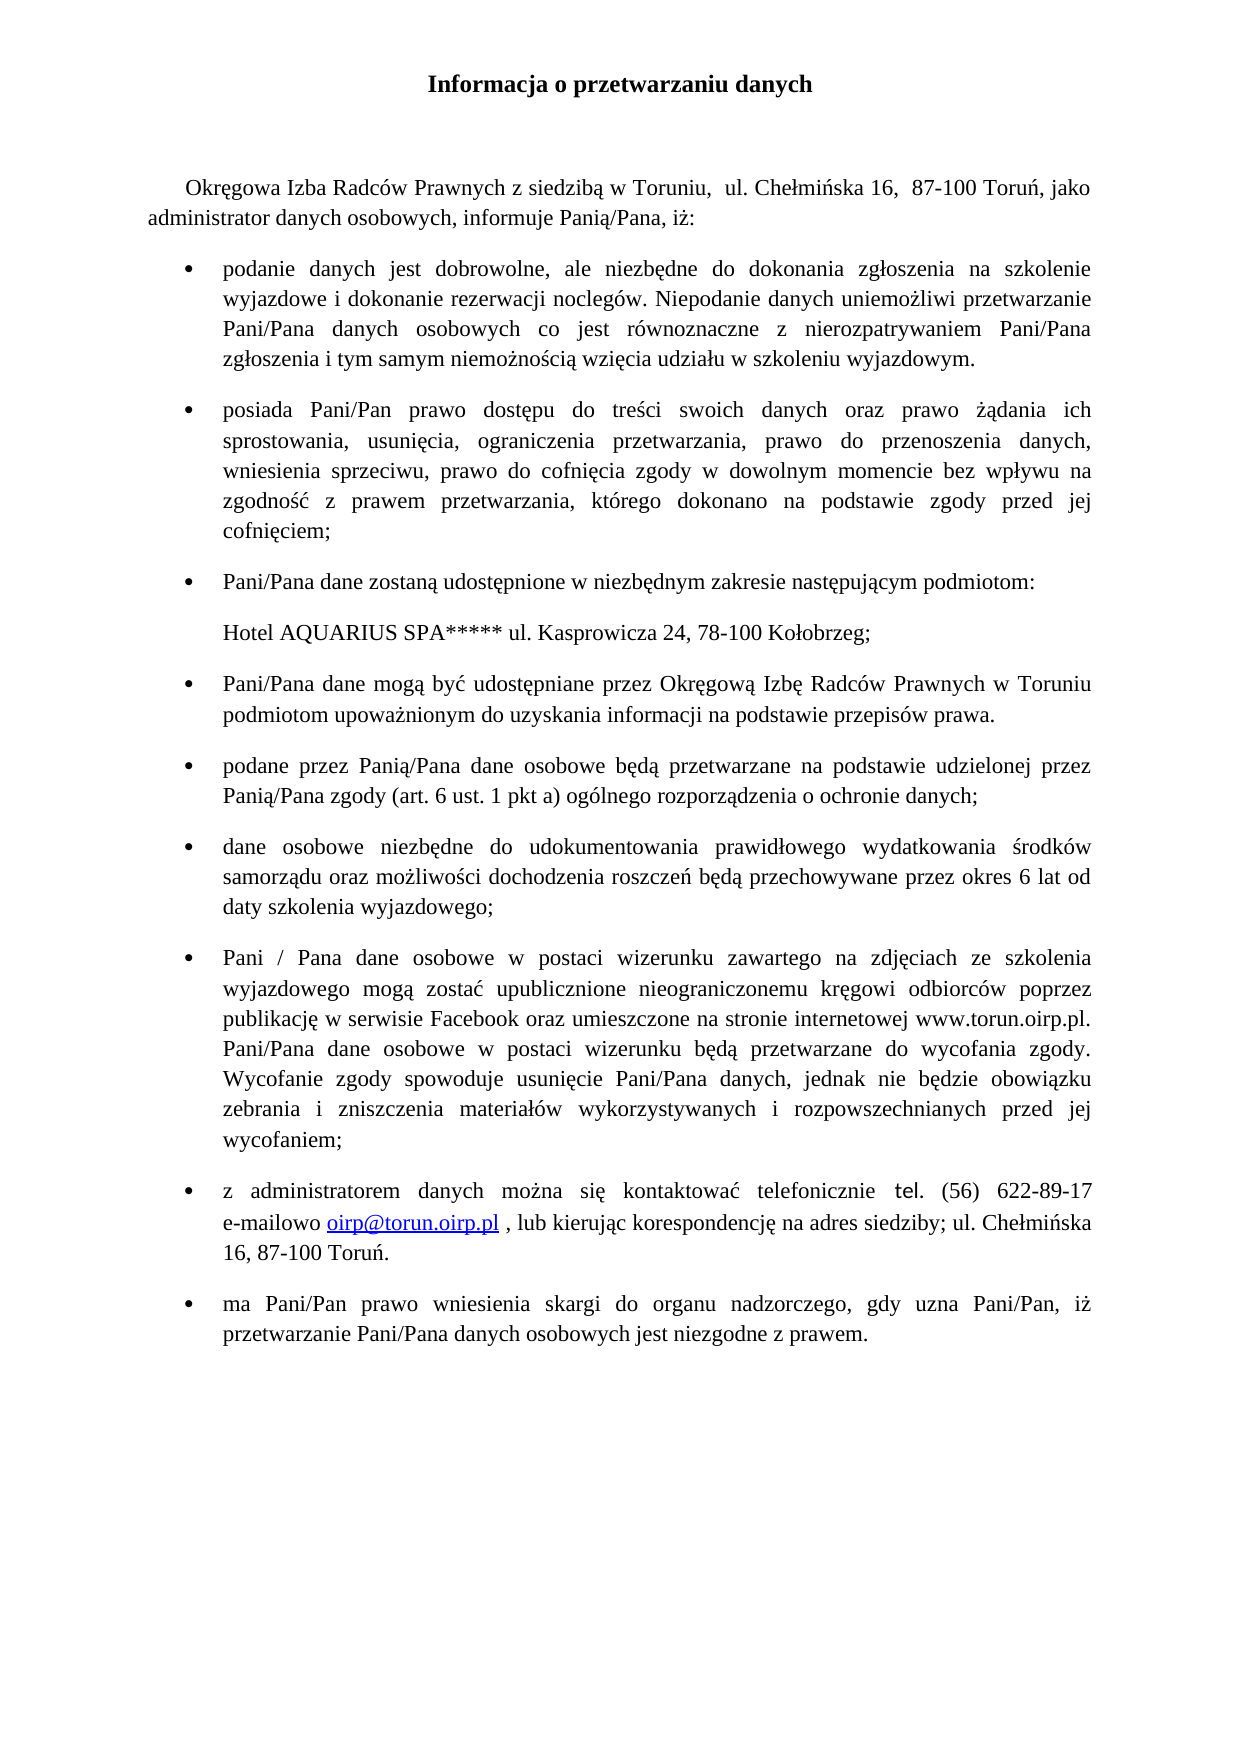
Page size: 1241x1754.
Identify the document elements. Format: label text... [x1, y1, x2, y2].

text Informacja o przetwarzaniu danych [148, 69, 1093, 97]
list z administratorem danych można się kontaktować telefonicznie tel. (56) 622-89-17 e-mailowo oirp@torun.oirp.pl , lub kierując korespondencję na adres siedziby; ul. Chełmińska 16, 87-100 Toruń. [185, 1177, 1093, 1265]
list podanie danych jest dobrowolne, ale niezbędne do dokonania zgłoszenia na szkolenie wyjazdowe i dokonanie rezerwacji noclegów. Niepodanie danych uniemożliwi przetwarzanie Pani/Pana danych osobowych co jest równoznaczne z nierozpatrywaniem Pani/Pana zgłoszenia i tym samym niemożnością wzięcia udziału w szkoleniu wyjazdowym. [185, 255, 1093, 372]
list Pani/Pana dane mogą być udostępniane przez Okręgową Izbę Radców Prawnych w Toruniu podmiotom upoważnionym do uzyskania informacji na podstawie przepisów prawa. [185, 670, 1093, 727]
list posiada Pani/Pan prawo dostępu do treści swoich danych oraz prawo żądania ich sprostowania, usunięcia, ograniczenia przetwarzania, prawo do przenoszenia danych, wniesienia sprzeciwu, prawo do cofnięcia zgody w dowolnym momencie bez wpływu na zgodność z prawem przetwarzania, którego dokonano na podstawie zgody przed jej cofnięciem; [185, 396, 1093, 544]
text Okręgowa Izba Radców Prawnych z siedzibą w Toruniu, ul. Chełmińska 16, 87-100 Toruń, jako administrator danych osobowych, informuje Panią/Pana, iż: [148, 173, 1093, 230]
list ma Pani/Pan prawo wniesienia skargi do organu nadzorczego, gdy uzna Pani/Pan, iż przetwarzanie Pani/Pana danych osobowych jest niezgodne z prawem. [185, 1290, 1093, 1346]
list Pani/Pana dane zostaną udostępnione w niezbędnym zakresie następującym podmiotom: [185, 568, 1093, 595]
list dane osobowe niezbędne do udokumentowania prawidłowego wydatkowania środków samorządu oraz możliwości dochodzenia roszczeń będą przechowywane przez okres 6 lat od daty szkolenia wyjazdowego; [185, 833, 1093, 920]
list podane przez Panią/Pana dane osobowe będą przetwarzane na podstawie udzielonej przez Panią/Pana zgody (art. 6 ust. 1 pkt a) ogólnego rozporządzenia o ochronie danych; [185, 752, 1093, 808]
list Pani / Pana dane osobowe w postaci wizerunku zawartego na zdjęciach ze szkolenia wyjazdowego mogą zostać upublicznione nieograniczonemu kręgowi odbiorców poprzez publikację w serwisie Facebook oraz umieszczone na stronie internetowej www.torun.oirp.pl. Pani/Pana dane osobowe w postaci wizerunku będą przetwarzane do wycofania zgody. Wycofanie zgody spowoduje usunięcie Pani/Pana danych, jednak nie będzie obowiązku zebrania i zniszczenia materiałów wykorzystywanych i rozpowszechnianych przed jej wycofaniem; [185, 944, 1093, 1152]
text Hotel AQUARIUS SPA***** ul. Kasprowicza 24, 78-100 Kołobrzeg; [223, 619, 1093, 646]
